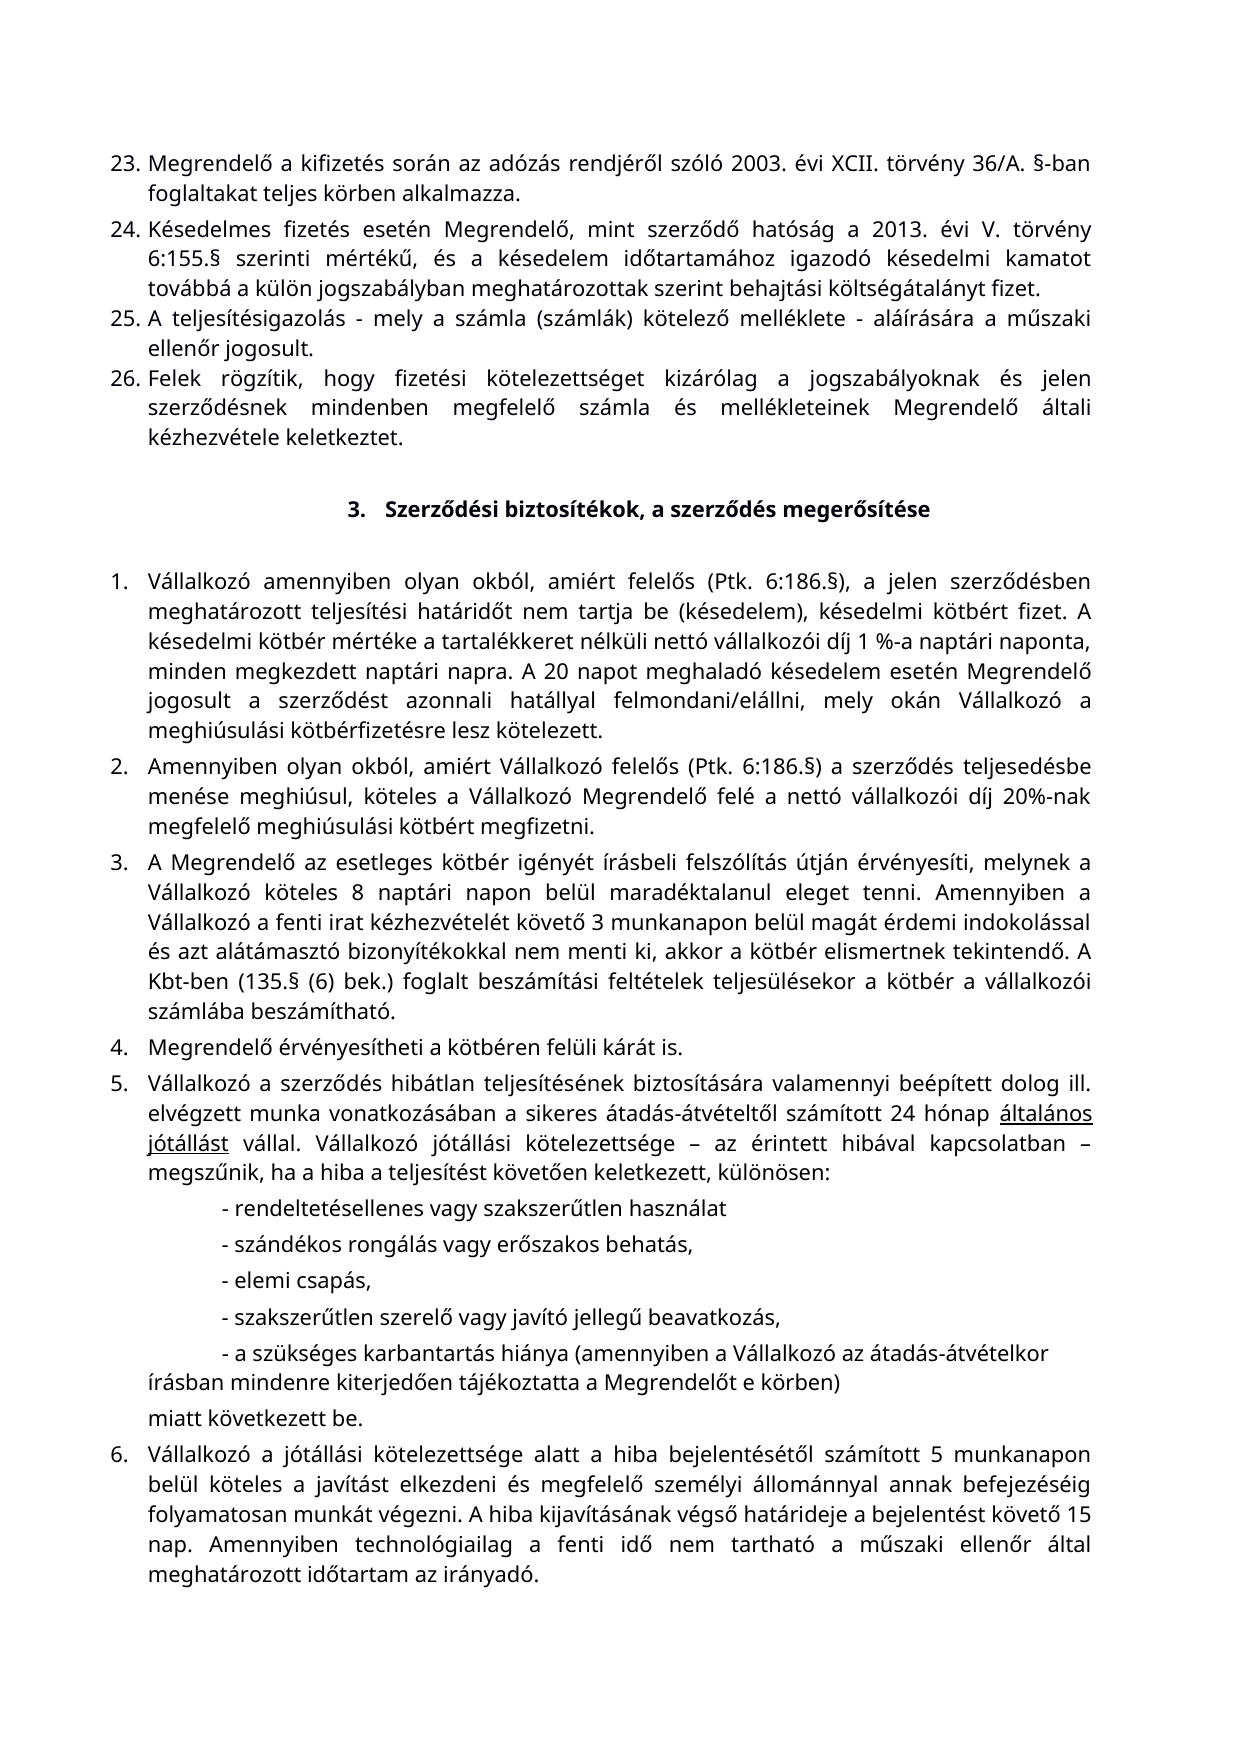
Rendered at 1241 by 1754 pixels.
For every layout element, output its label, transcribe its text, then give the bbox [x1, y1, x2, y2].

list Vállalkozó a jótállási kötelezettsége alatt a hiba bejelentésétől számított 5 munkanapon belül köteles a javítást elkezdeni és megfelelő személyi állománnyal annak befejezéséig folyamatosan munkát végezni. A hiba kijavításának végső határideje a bejelentést követő 15 nap. Amennyiben technológiailag a fenti idő nem tartható a műszaki ellenőr által meghatározott időtartam az irányadó. [110, 1439, 1092, 1588]
text - szándékos rongálás vagy erőszakos behatás, [148, 1229, 1092, 1259]
list Késedelmes fizetés esetén Megrendelő, mint szerződő hatóság a 2013. évi V. törvény 6:155.§ szerinti mértékű, és a késedelem időtartamához igazodó késedelmi kamatot továbbá a külön jogszabályban meghatározottak szerint behajtási költségátalányt fizet. [110, 213, 1092, 303]
list Amennyiben olyan okból, amiért Vállalkozó felelős (Ptk. 6:186.§) a szerződés teljesedésbe menése meghiúsul, köteles a Vállalkozó Megrendelő felé a nettó vállalkozói díj 20%-nak megfelelő meghiúsulási kötbért megfizetni. [110, 751, 1092, 841]
list Szerződési biztosítékok, a szerződés megerősítése [185, 494, 1092, 524]
text - szakszerűtlen szerelő vagy javító jellegű beavatkozás, [148, 1301, 1092, 1331]
list Vállalkozó amennyiben olyan okból, amiért felelős (Ptk. 6:186.§), a jelen szerződésben meghatározott teljesítési határidőt nem tartja be (késedelem), késedelmi kötbért fizet. A késedelmi kötbér mértéke a tartalékkeret nélküli nettó vállalkozói díj 1 %-a naptári naponta, minden megkezdett naptári napra. A 20 napot meghaladó késedelem esetén Megrendelő jogosult a szerződést azonnali hatállyal felmondani/elállni, mely okán Vállalkozó a meghiúsulási kötbérfizetésre lesz kötelezett. [110, 566, 1092, 745]
list Felek rögzítik, hogy fizetési kötelezettséget kizárólag a jogszabályoknak és jelen szerződésnek mindenben megfelelő számla és mellékleteinek Megrendelő általi kézhezvétele keletkeztet. [110, 362, 1092, 452]
list Megrendelő a kifizetés során az adózás rendjéről szóló 2003. évi XCII. törvény 36/A. §-ban foglaltakat teljes körben alkalmazza. [110, 148, 1092, 207]
list A teljesítésigazolás - mely a számla (számlák) kötelező melléklete - aláírására a műszaki ellenőr jogosult. [110, 303, 1092, 362]
text - rendeltetésellenes vagy szakszerűtlen használat [148, 1193, 1092, 1223]
list Megrendelő érvényesítheti a kötbéren felüli kárát is. [110, 1032, 1092, 1062]
list A Megrendelő az esetleges kötbér igényét írásbeli felszólítás útján érvényesíti, melynek a Vállalkozó köteles 8 naptári napon belül maradéktalanul eleget tenni. Amennyiben a Vállalkozó a fenti irat kézhezvételét követő 3 munkanapon belül magát érdemi indokolással és azt alátámasztó bizonyítékokkal nem menti ki, akkor a kötbér elismertnek tekintendő. A Kbt-ben (135.§ (6) bek.) foglalt beszámítási feltételek teljesülésekor a kötbér a vállalkozói számlába beszámítható. [110, 847, 1092, 1026]
text - elemi csapás, [148, 1265, 1092, 1295]
text - a szükséges karbantartás hiánya (amennyiben a Vállalkozó az átadás-átvételkor írásban mindenre kiterjedően tájékoztatta a Megrendelőt e körben) [148, 1337, 1092, 1397]
list Vállalkozó a szerződés hibátlan teljesítésének biztosítására valamennyi beépített dolog ill. elvégzett munka vonatkozásában a sikeres átadás-átvételtől számított 24 hónap általános jótállást vállal. Vállalkozó jótállási kötelezettsége – az érintett hibával kapcsolatban – megszűnik, ha a hiba a teljesítést követően keletkezett, különösen: [110, 1068, 1092, 1187]
text miatt következett be. [148, 1403, 1092, 1433]
